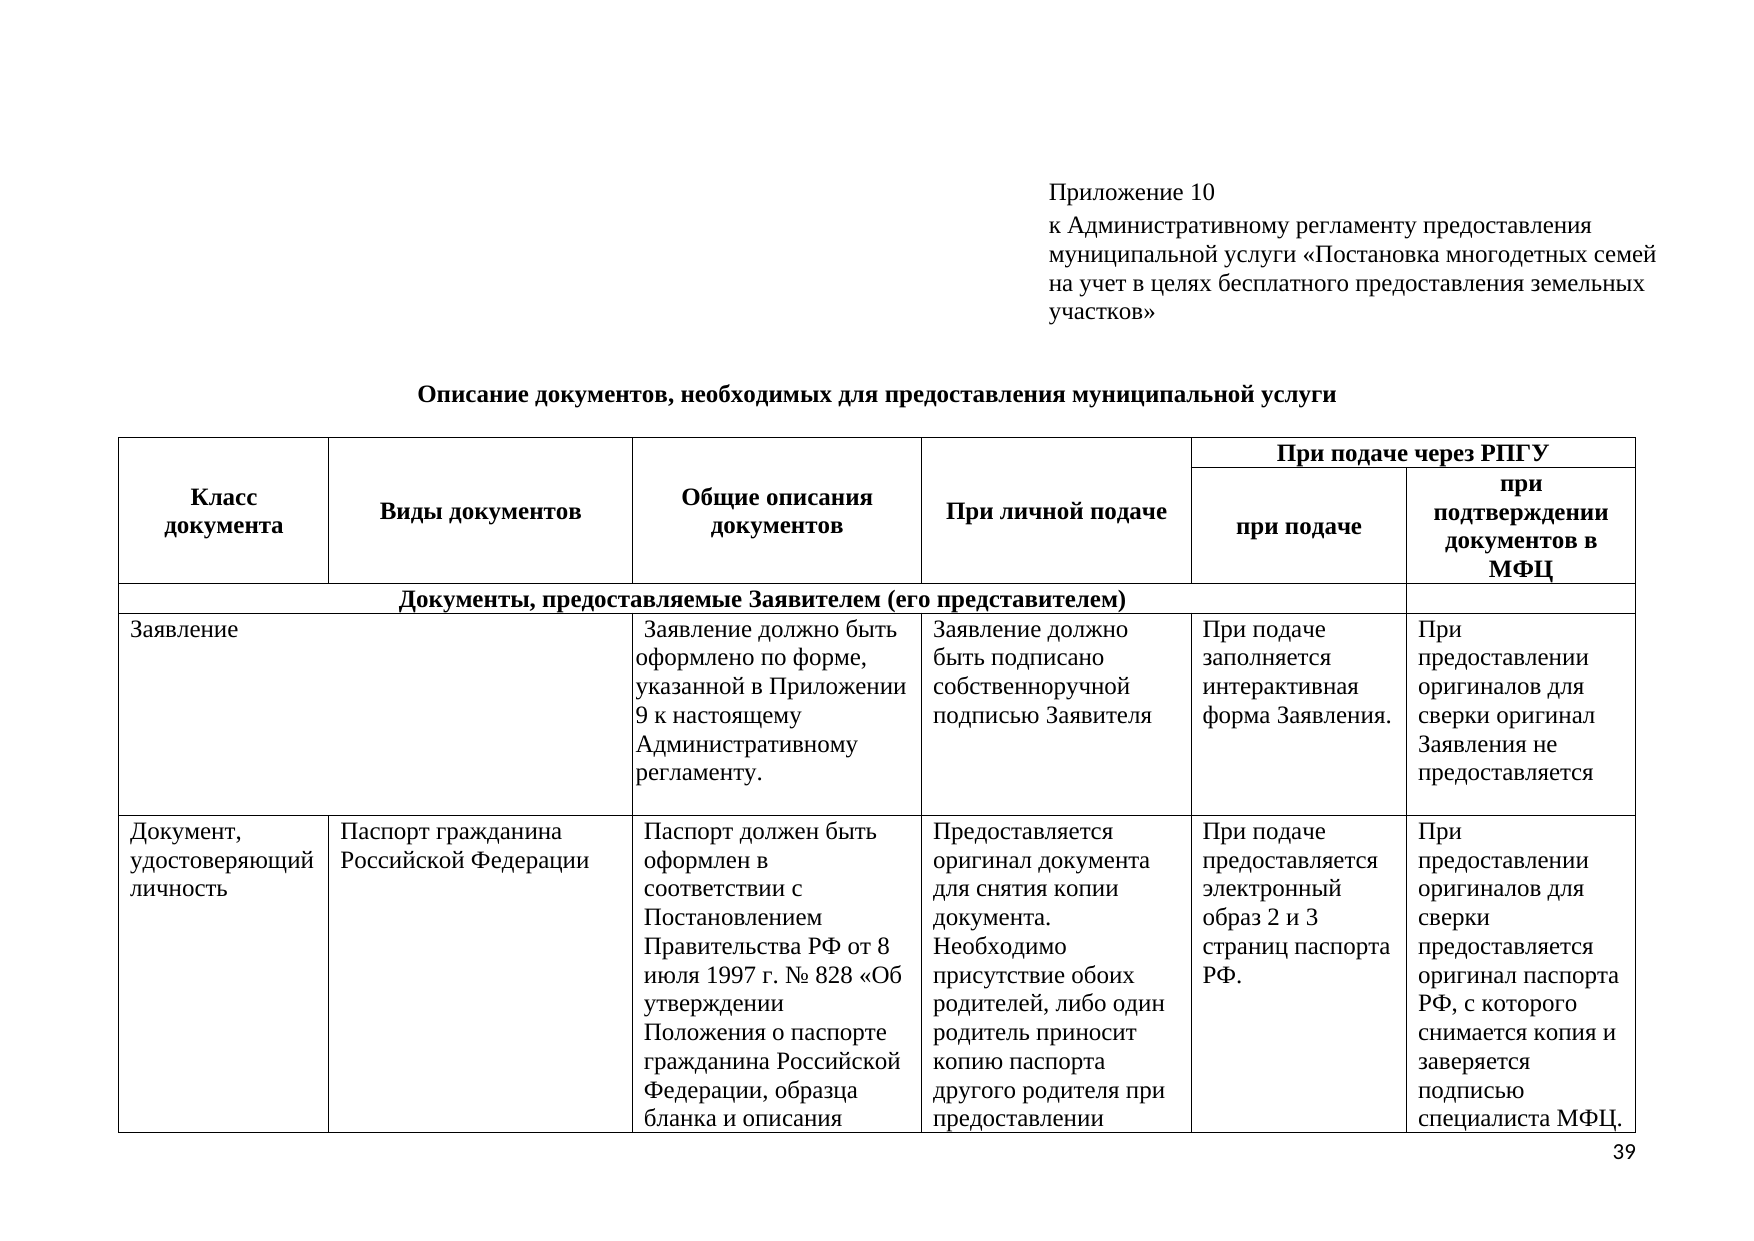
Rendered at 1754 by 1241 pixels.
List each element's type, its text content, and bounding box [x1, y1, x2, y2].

text Приложение 10 [1048, 177, 1636, 206]
table_cell [1407, 584, 1635, 613]
table_cell при подтверждении документов в МФЦ [1407, 468, 1635, 583]
table_cell Документ, удостоверяющий личность [119, 816, 328, 1132]
table_header При личной подаче [922, 438, 1191, 583]
table_cell Документы, предоставляемые Заявителем (его представителем) [119, 584, 1406, 613]
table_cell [1407, 816, 1635, 1132]
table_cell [633, 816, 921, 1132]
table_cell Заявление [119, 614, 632, 815]
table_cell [922, 816, 1191, 1132]
table_header Общие описания документов [633, 438, 921, 583]
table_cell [1192, 816, 1406, 1132]
table_cell при подаче [1192, 468, 1406, 583]
table_header Класс документа [119, 438, 328, 583]
table_cell Заявление должно быть оформлено по форме, указанной в Приложении 9 к настоящему Административному регламенту. [633, 614, 921, 815]
table_cell При подаче заполняется интерактивная форма Заявления. [1192, 614, 1406, 815]
table_header Виды документов [329, 438, 632, 583]
table_cell Паспорт гражданина Российской Федерации [329, 816, 632, 1132]
table_header При подаче через РПГУ [1192, 438, 1635, 467]
text Описание документов, необходимых для предоставления муниципальной услуги [118, 379, 1636, 408]
text к Административному регламенту предоставления муниципальной услуги «Постановка многодетных семей на учет в целях бесплатного предоставления земельных участков» [1048, 210, 1674, 325]
table_cell Заявление должно быть подписано собственноручной подписью Заявителя [922, 614, 1191, 815]
table_cell При предоставлении оригиналов для сверки оригинал Заявления не предоставляется [1407, 614, 1635, 815]
